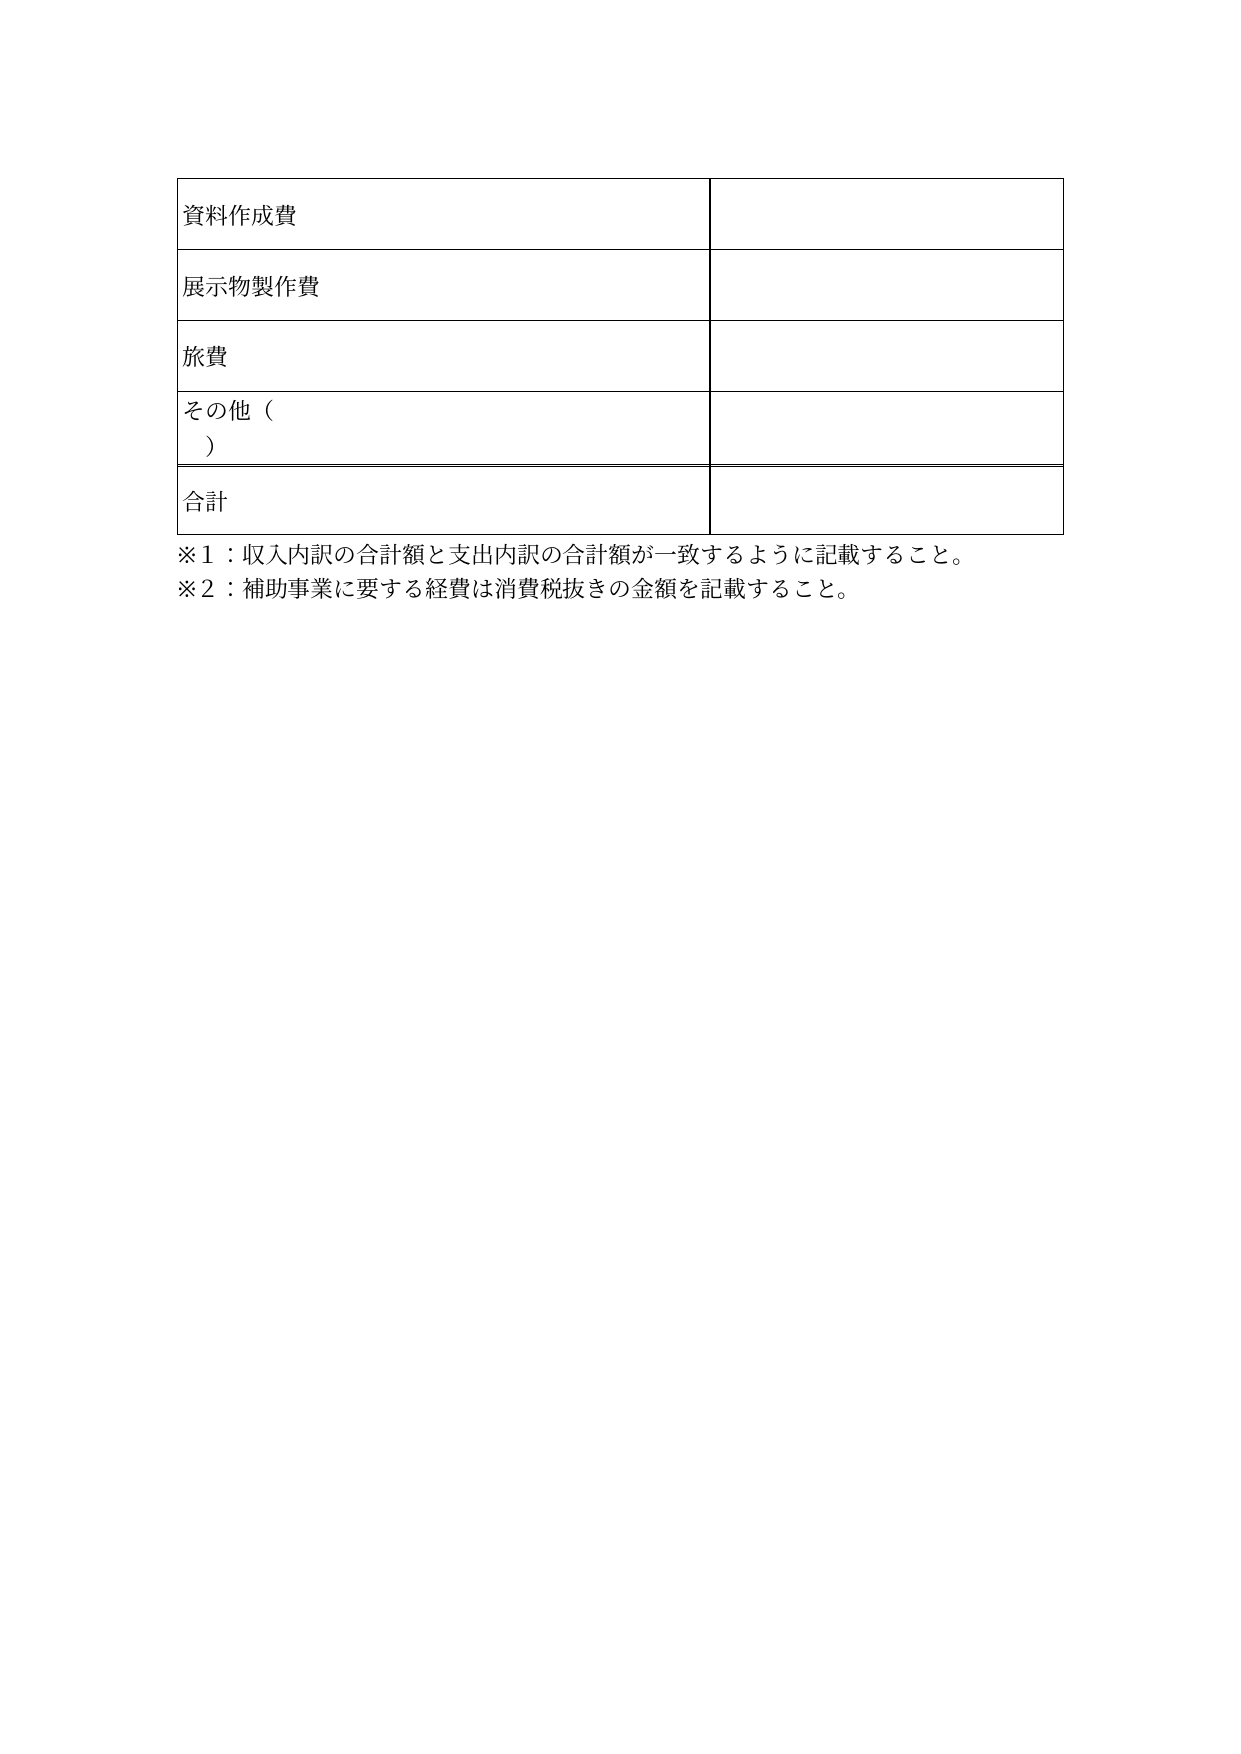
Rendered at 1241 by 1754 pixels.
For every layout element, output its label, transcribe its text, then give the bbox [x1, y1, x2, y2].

text ※１：収入内訳の合計額と支出内訳の合計額が一致するように記載すること。 [177, 535, 1063, 571]
table_cell [711, 321, 1063, 391]
table_cell 展示物製作費 [178, 250, 709, 320]
table_cell 資料作成費 [178, 179, 709, 249]
table_cell [711, 392, 1063, 463]
table_cell [711, 467, 1063, 534]
table_cell その他（ ） [178, 392, 709, 463]
table_cell 旅費 [178, 321, 709, 391]
text ※２：補助事業に要する経費は消費税抜きの金額を記載すること。 [177, 571, 1063, 604]
table_cell [711, 250, 1063, 320]
table_cell [711, 179, 1063, 249]
table_cell 合計 [178, 467, 709, 534]
